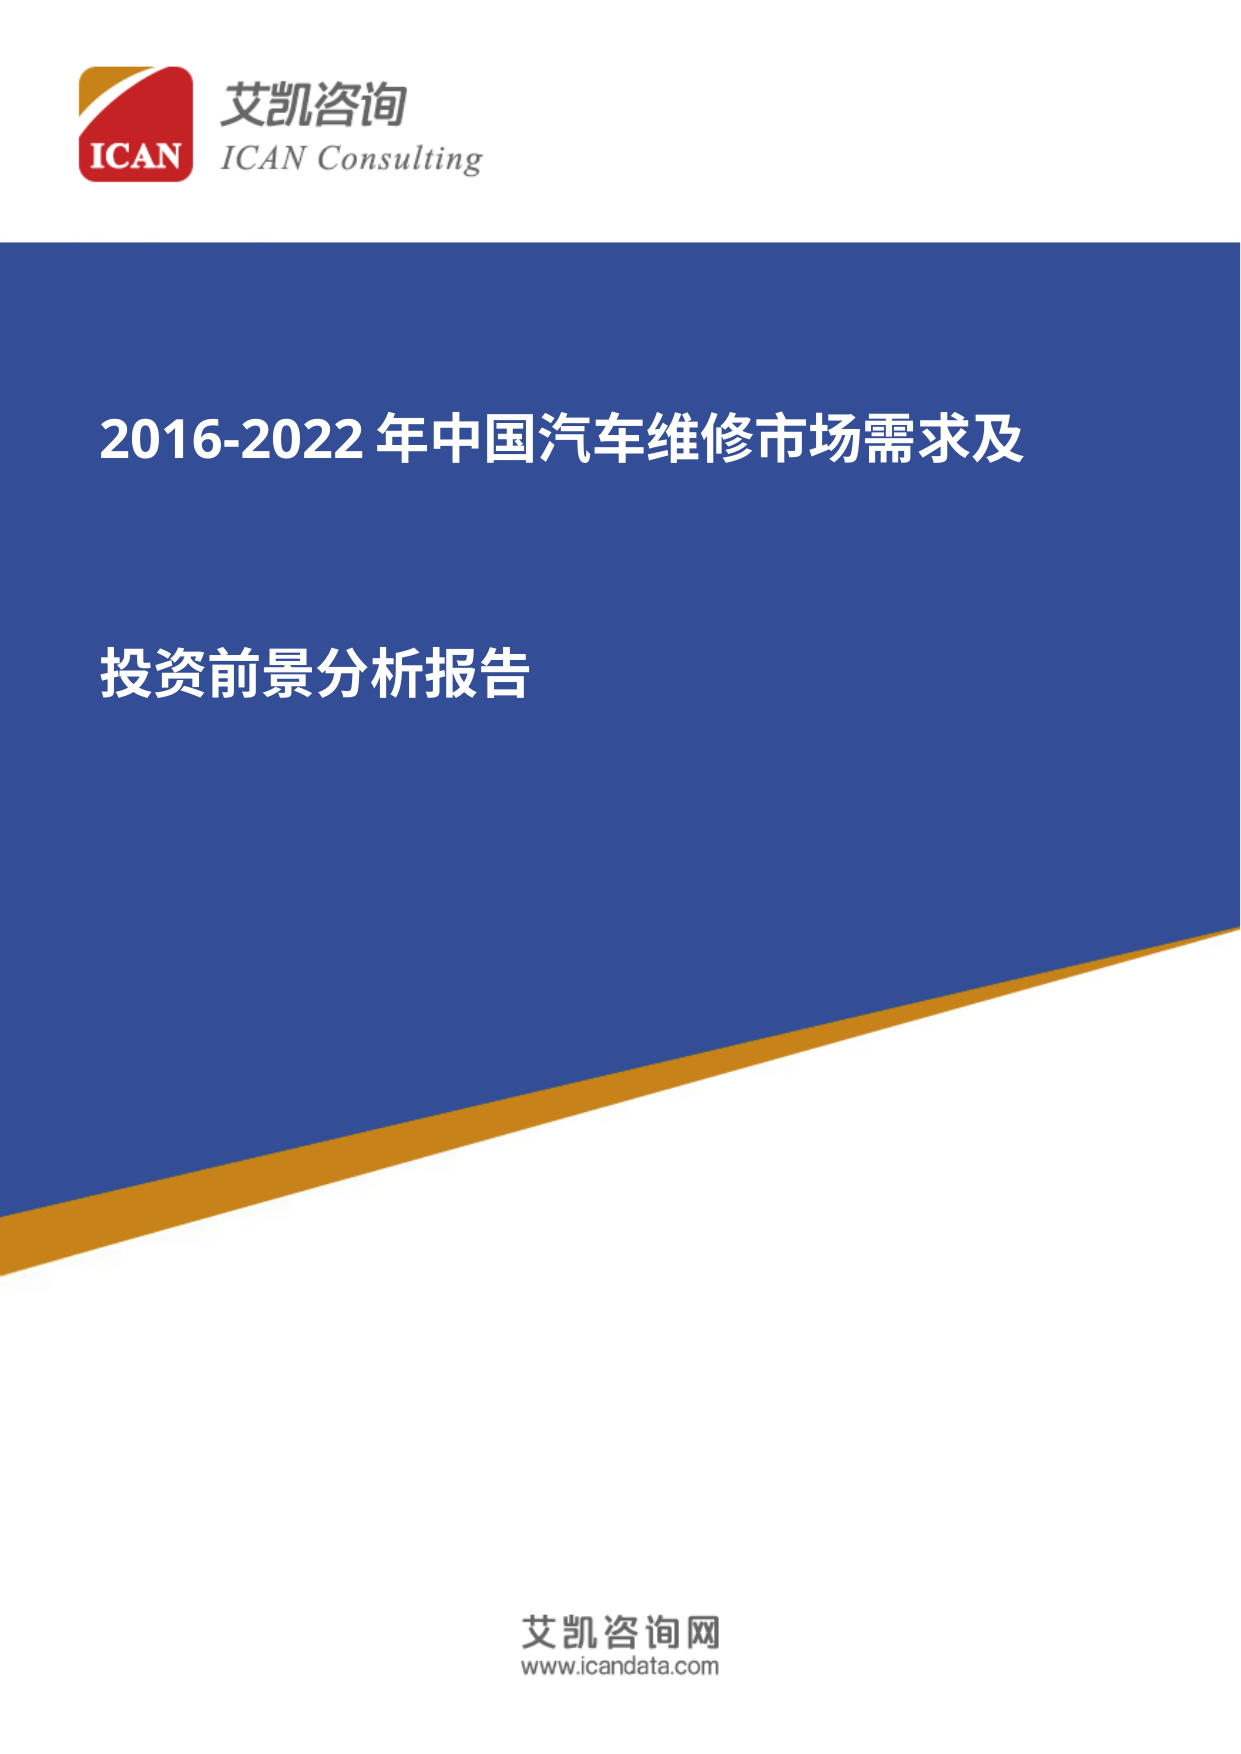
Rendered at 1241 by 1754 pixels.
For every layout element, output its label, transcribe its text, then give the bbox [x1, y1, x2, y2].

subtitle 2016-2022年中国汽车维修市场需求及投资前景分析报告 [99, 386, 1053, 718]
picture [0, 5, 1241, 1754]
